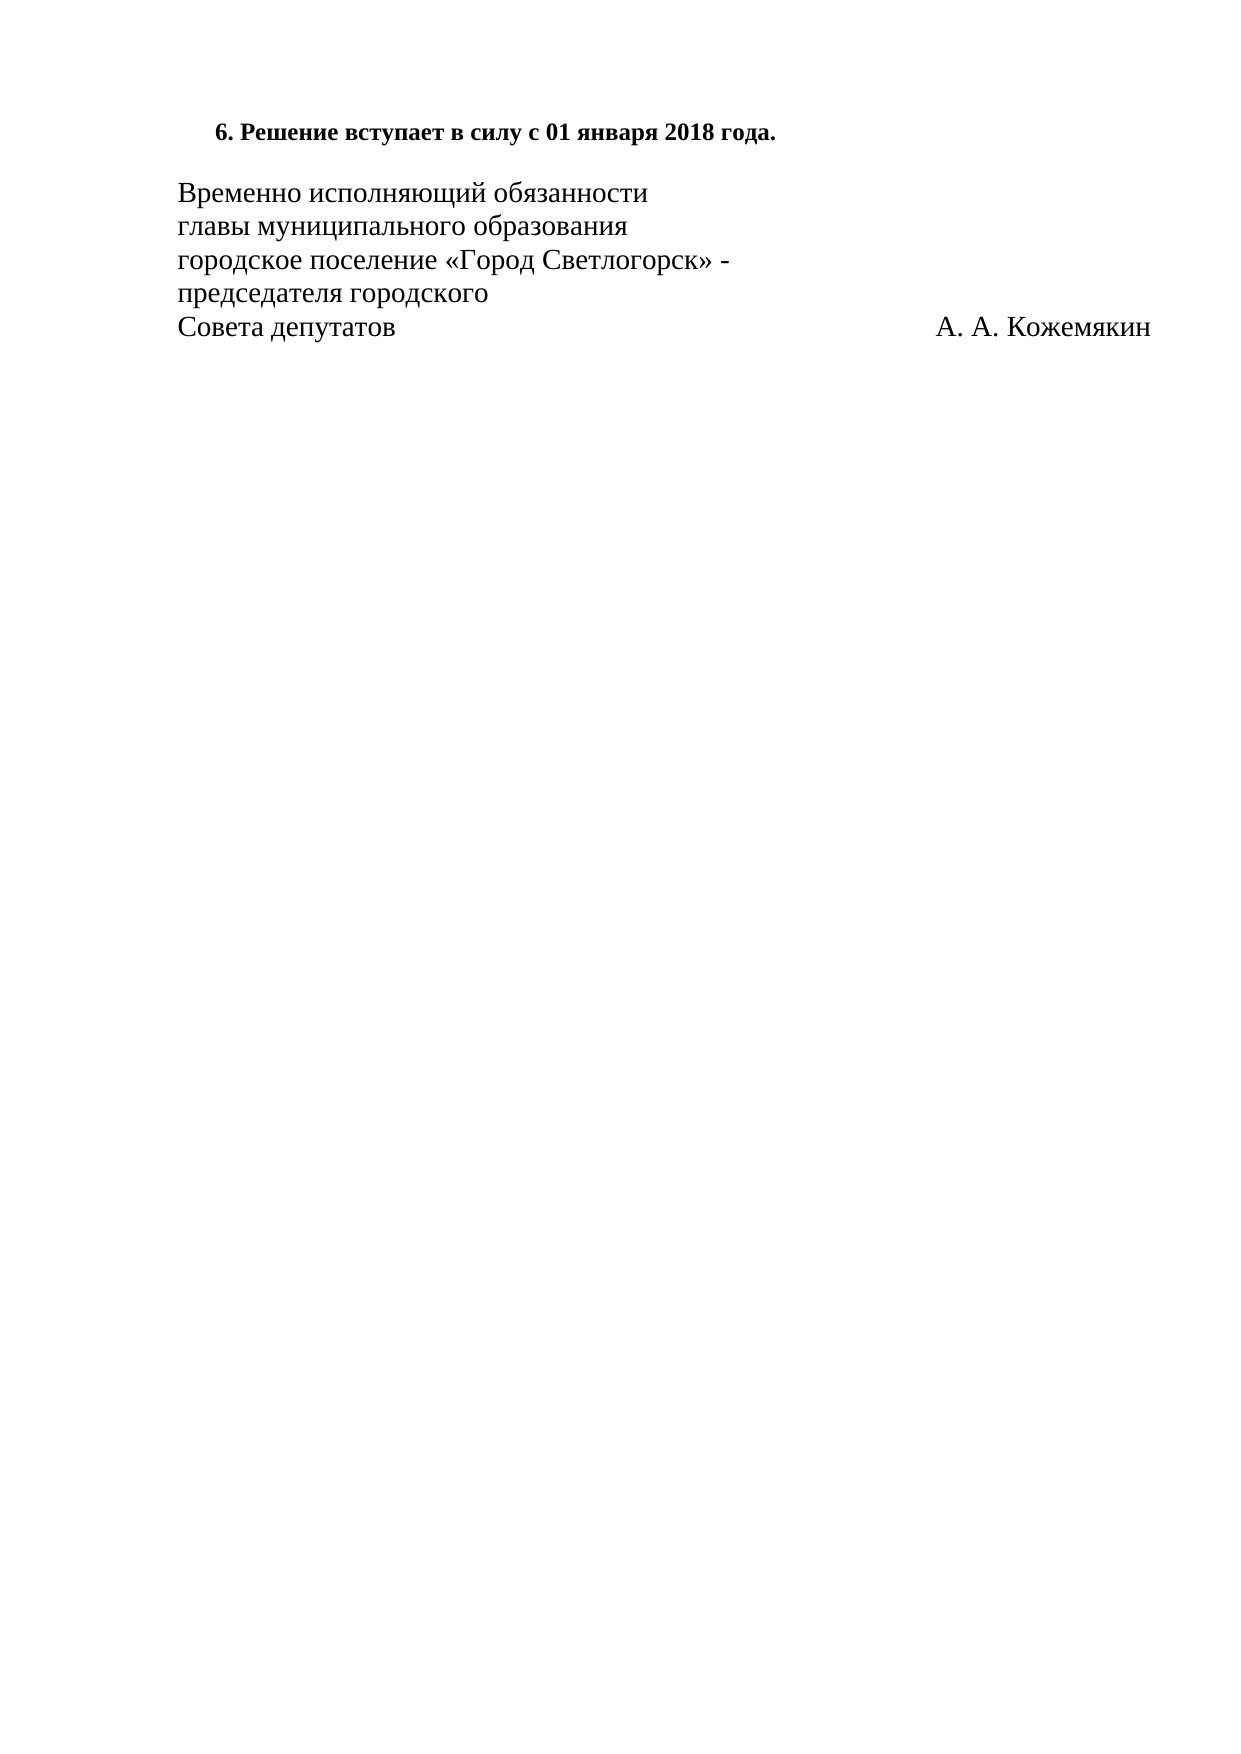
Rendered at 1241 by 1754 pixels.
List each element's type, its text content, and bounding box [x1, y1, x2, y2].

text 6. Решение вступает в силу с 01 января 2018 года. [177, 117, 1152, 146]
text председателя городского [177, 276, 1152, 309]
text Совета депутатов А. А. Кожемякин [177, 309, 1152, 343]
text Временно исполняющий обязанности [177, 175, 1152, 208]
text главы муниципального образования [177, 208, 1152, 242]
text городское поселение «Город Светлогорск» - [177, 242, 1152, 276]
